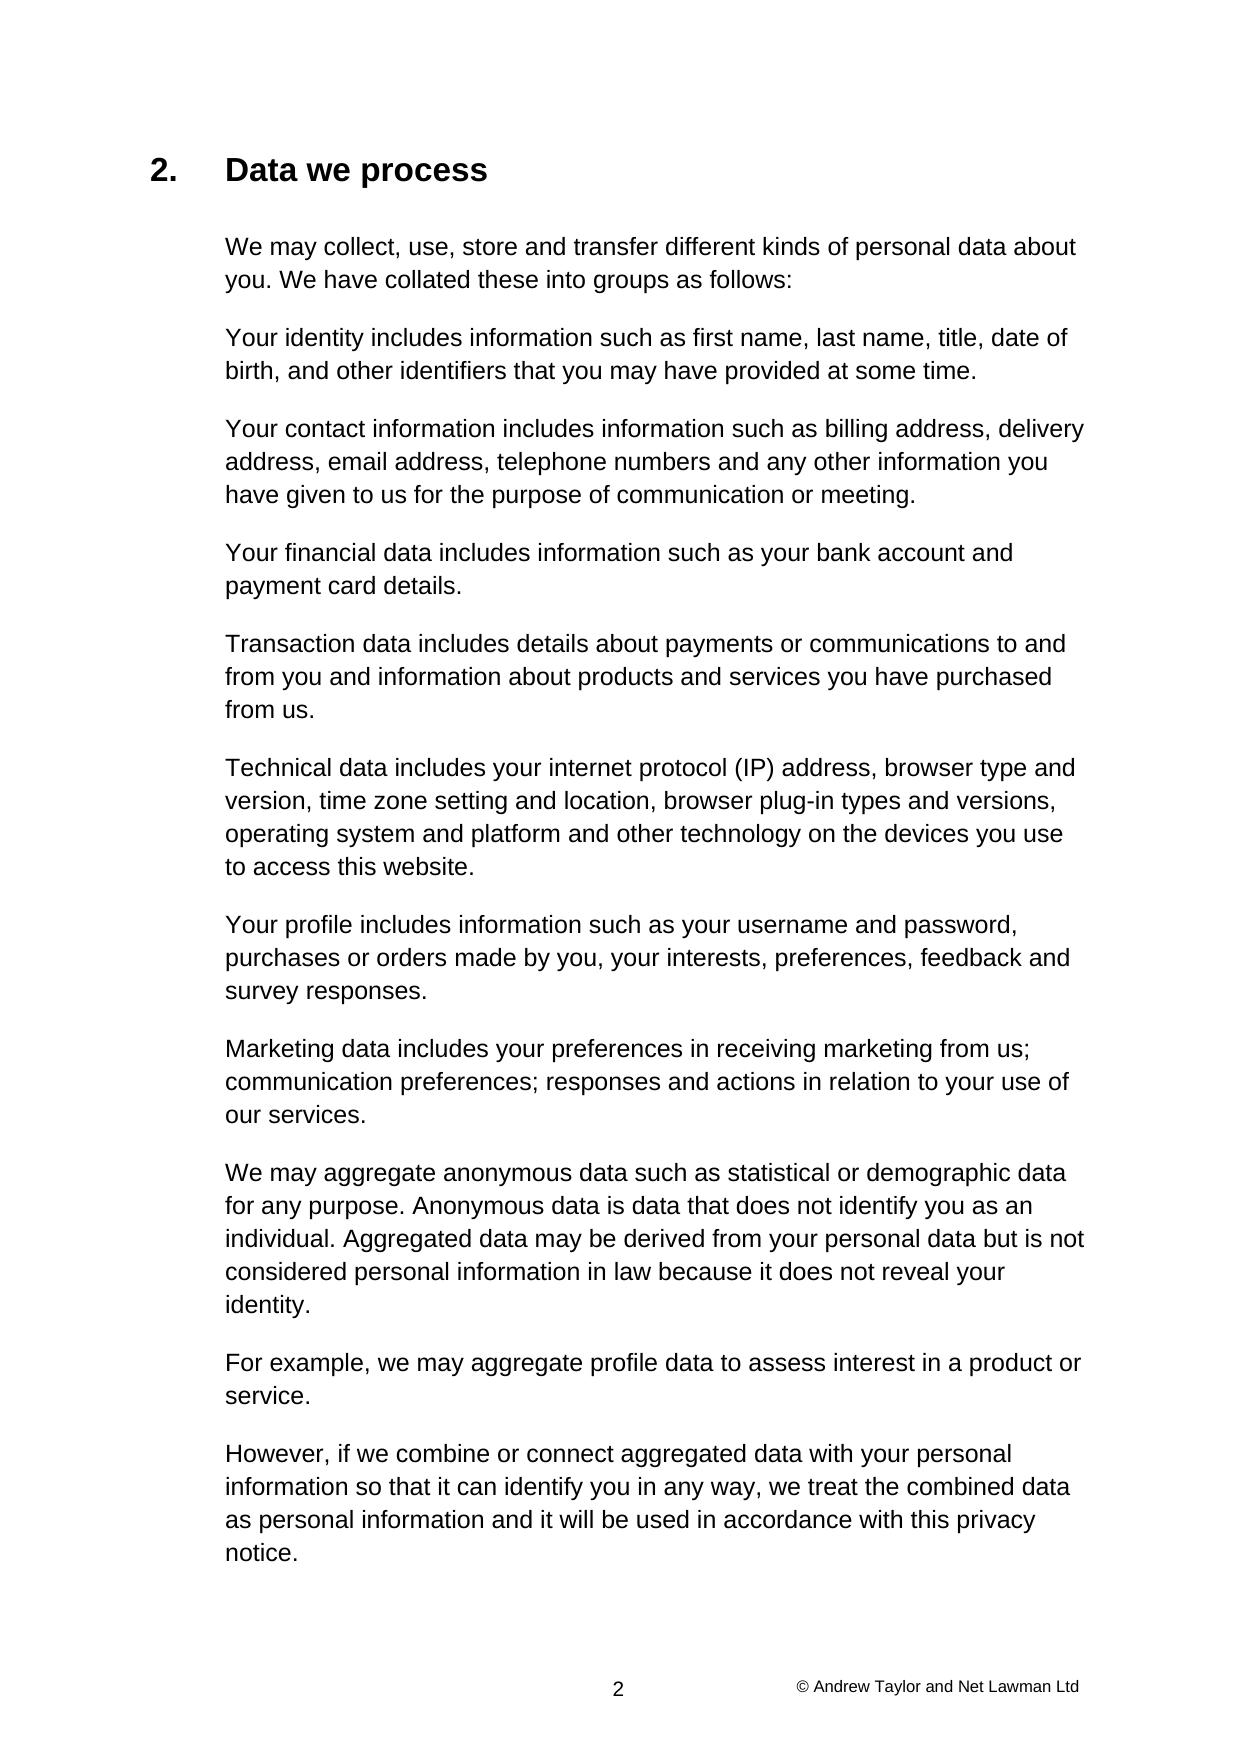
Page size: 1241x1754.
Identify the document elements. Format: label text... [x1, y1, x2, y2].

text Your profile includes information such as your username and password, purchases or orders made by you, your interests, preferences, feedback and survey responses. [225, 910, 1090, 1005]
text Data we process [150, 150, 1090, 188]
text However, if we combine or connect aggregated data with your personal information so that it can identify you in any way, we treat the combined data as personal information and it will be used in accordance with this privacy notice. [225, 1439, 1090, 1567]
text We may aggregate anonymous data such as statistical or demographic data for any purpose. Anonymous data is data that does not identify you as an individual. Aggregated data may be derived from your personal data but is not considered personal information in law because it does not reveal your identity. [225, 1158, 1090, 1319]
text Your identity includes information such as first name, last name, title, date of birth, and other identifiers that you may have provided at some time. [225, 323, 1090, 384]
text For example, we may aggregate profile data to assess interest in a product or service. [225, 1348, 1090, 1410]
text Your financial data includes information such as your bank account and payment card details. [225, 538, 1090, 599]
text Your contact information includes information such as billing address, delivery address, email address, telephone numbers and any other information you have given to us for the purpose of communication or meeting. [225, 414, 1090, 508]
text Marketing data includes your preferences in receiving marketing from us; communication preferences; responses and actions in relation to your use of our services. [225, 1034, 1090, 1129]
text We may collect, use, store and transfer different kinds of personal data about you. We have collated these into groups as follows: [225, 232, 1090, 293]
text Technical data includes your internet protocol (IP) address, browser type and version, time zone setting and location, browser plug-in types and versions, operating system and platform and other technology on the devices you use to access this website. [225, 753, 1090, 881]
text Transaction data includes details about payments or communications to and from you and information about products and services you have purchased from us. [225, 629, 1090, 724]
